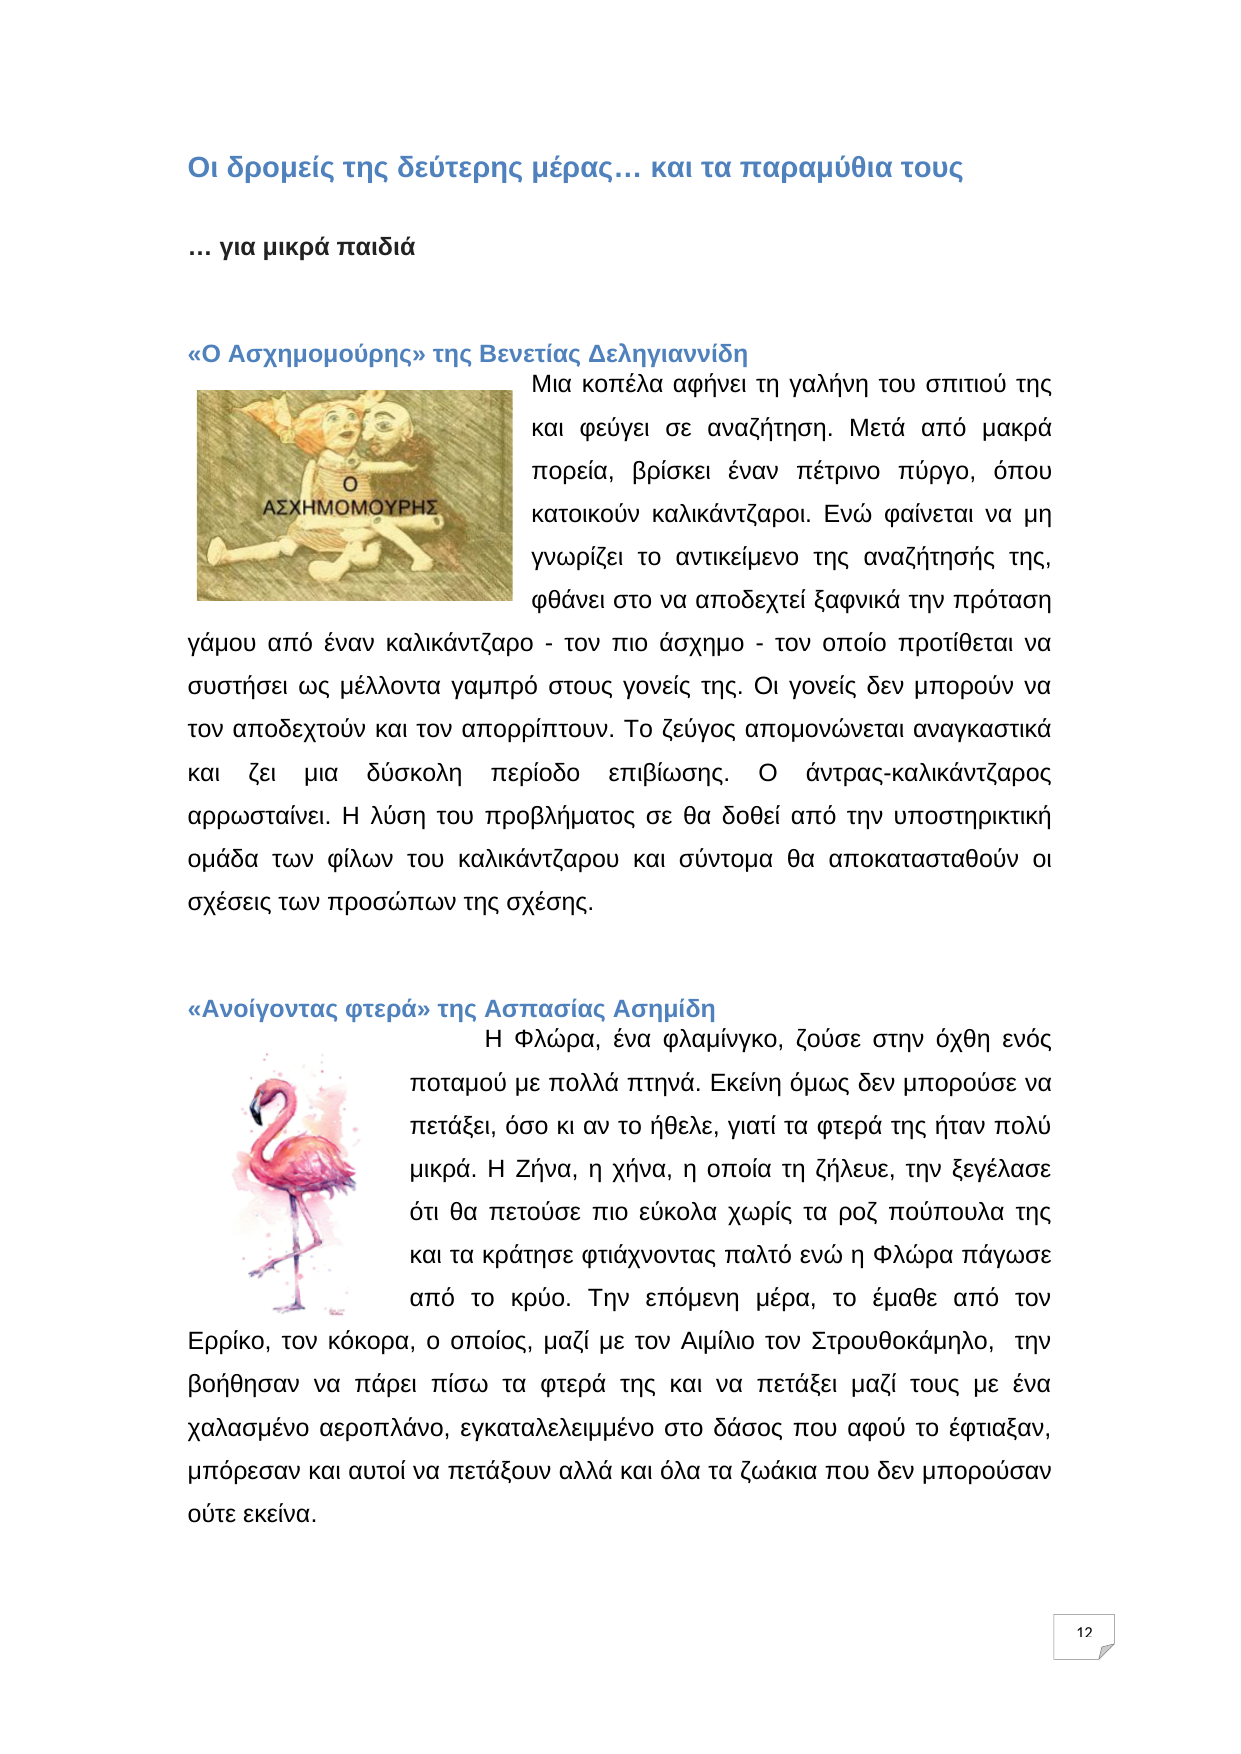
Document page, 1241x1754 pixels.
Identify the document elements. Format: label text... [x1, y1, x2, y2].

text Μια κοπέλα αφήνει τη γαλήνη του σπιτιού της και φεύγει σε αναζήτηση. Μετά από μακρά πορεία, βρίσκει έναν πέτρινο πύργο, όπου κατοικούν καλικάντζαροι. Ενώ φαίνεται να μη γνωρίζει το αντικείμενο της αναζήτησής της, φθάνει στο να αποδεχτεί ξαφνικά την πρόταση γάμου από έναν καλικάντζαρο - τον πιο άσχημο - τον οποίο προτίθεται να συστήσει ως μέλλοντα γαμπρό στους γονείς της. Οι γονείς δεν μπορούν να τον αποδεχτούν και τον απορρίπτουν. Το ζεύγος απομονώνεται αναγκαστικά και ζει μια δύσκολη περίοδο επιβίωσης. Ο άντρας-καλικάντζαρος αρρωσταίνει. Η λύση του προβλήματος σε θα δοθεί από την υποστηρικτική ομάδα των φίλων του καλικάντζαρου και σύντομα θα αποκατασταθούν οι σχέσεις των προσώπων της σχέσης. [187, 369, 1053, 916]
picture [196, 1039, 391, 1318]
picture [196, 390, 513, 599]
subtitle «Ο Ασχημομούρης» της Βενετίας Δεληγιαννίδη [187, 339, 1053, 368]
subtitle Οι δρομείς της δεύτερης μέρας… και τα παραμύθια τους [187, 150, 1053, 183]
subtitle «Ανοίγοντας φτερά» της Ασπασίας Ασημίδη [187, 994, 1053, 1023]
text … για μικρά παιδιά [187, 232, 1053, 261]
text Η Φλώρα, ένα φλαμίνγκο, ζούσε στην όχθη ενός ποταμού με πολλά πτηνά. Εκείνη όμως δεν μπορούσε να πετάξει, όσο κι αν το ήθελε, γιατί τα φτερά της ήταν πολύ μικρά. Η Ζήνα, η χήνα, η οποία τη ζήλευε, την ξεγέλασε ότι θα πετούσε πιο εύκολα χωρίς τα ροζ πούπουλα της και τα κράτησε φτιάχνοντας παλτό ενώ η Φλώρα πάγωσε από το κρύο. Την επόμενη μέρα, το έμαθε από τον Ερρίκο, τον κόκορα, ο οποίος, μαζί με τον Αιμίλιο τον Στρουθοκάμηλο, την βοήθησαν να πάρει πίσω τα φτερά της και να πετάξει μαζί τους με ένα χαλασμένο αεροπλάνο, εγκαταλελειμμένο στο δάσος που αφού το έφτιαξαν, μπόρεσαν και αυτοί να πετάξουν αλλά και όλα τα ζωάκια που δεν μπορούσαν ούτε εκείνα. [187, 1024, 1053, 1527]
